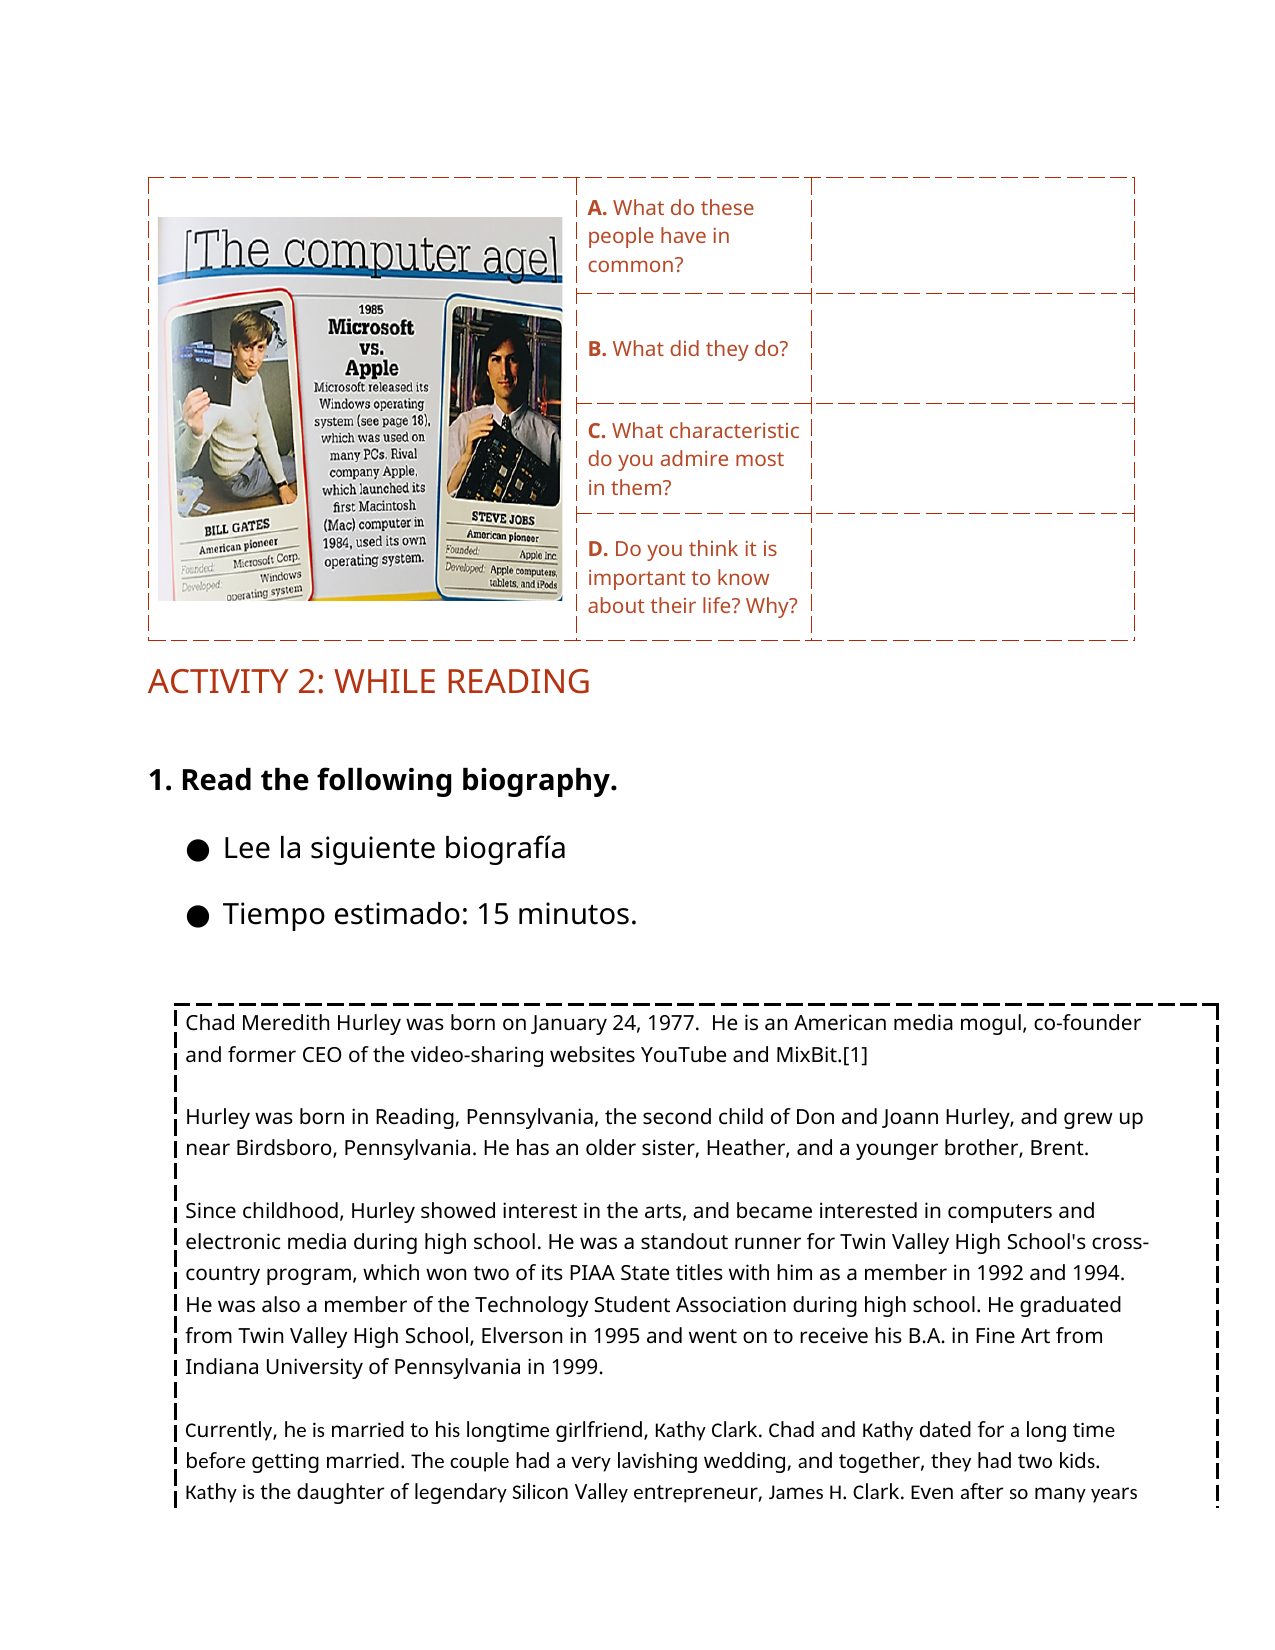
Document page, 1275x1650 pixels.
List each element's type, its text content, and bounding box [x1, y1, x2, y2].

table_cell B. What did they do? [576, 293, 811, 403]
table_cell [811, 513, 1135, 640]
table_cell [811, 403, 1135, 513]
text ACTIVITY 2: WHILE READING [148, 658, 1152, 703]
picture [157, 217, 563, 601]
table_header [148, 177, 576, 640]
table_cell D. Do you think it is important to know about their life? Why? [576, 513, 811, 640]
table_cell [811, 177, 1135, 293]
list Tiempo estimado: 15 minutos. [185, 881, 1152, 941]
text 1. Read the following biography. [148, 759, 1152, 799]
list Lee la siguiente biografía [185, 816, 1152, 875]
table_cell A. What do these people have in common? [576, 177, 811, 293]
table_cell [811, 293, 1135, 403]
table_cell C. What characteristic do you admire most in them? [576, 403, 811, 513]
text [174, 1003, 1219, 1508]
